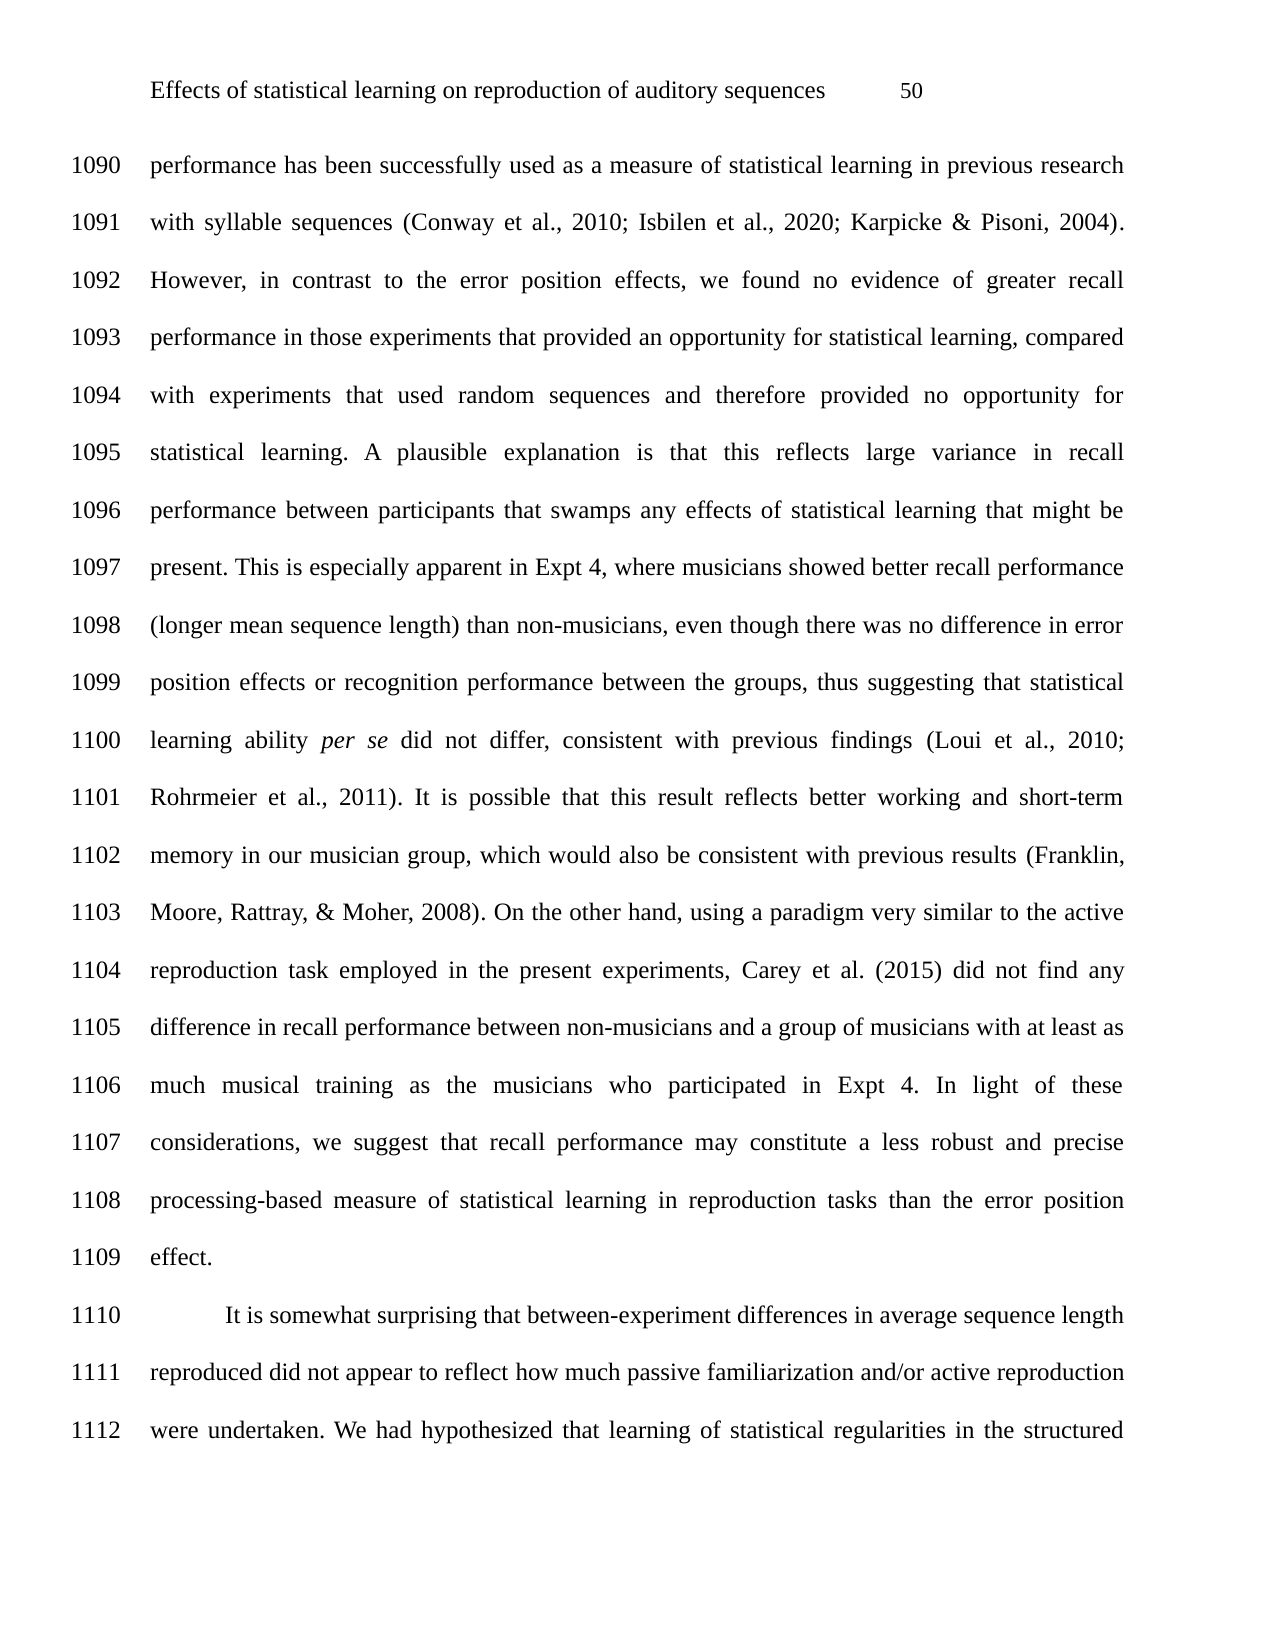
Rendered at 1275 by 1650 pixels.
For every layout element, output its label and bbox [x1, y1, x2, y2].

text [150, 150, 1125, 1271]
text [150, 1300, 1125, 1444]
